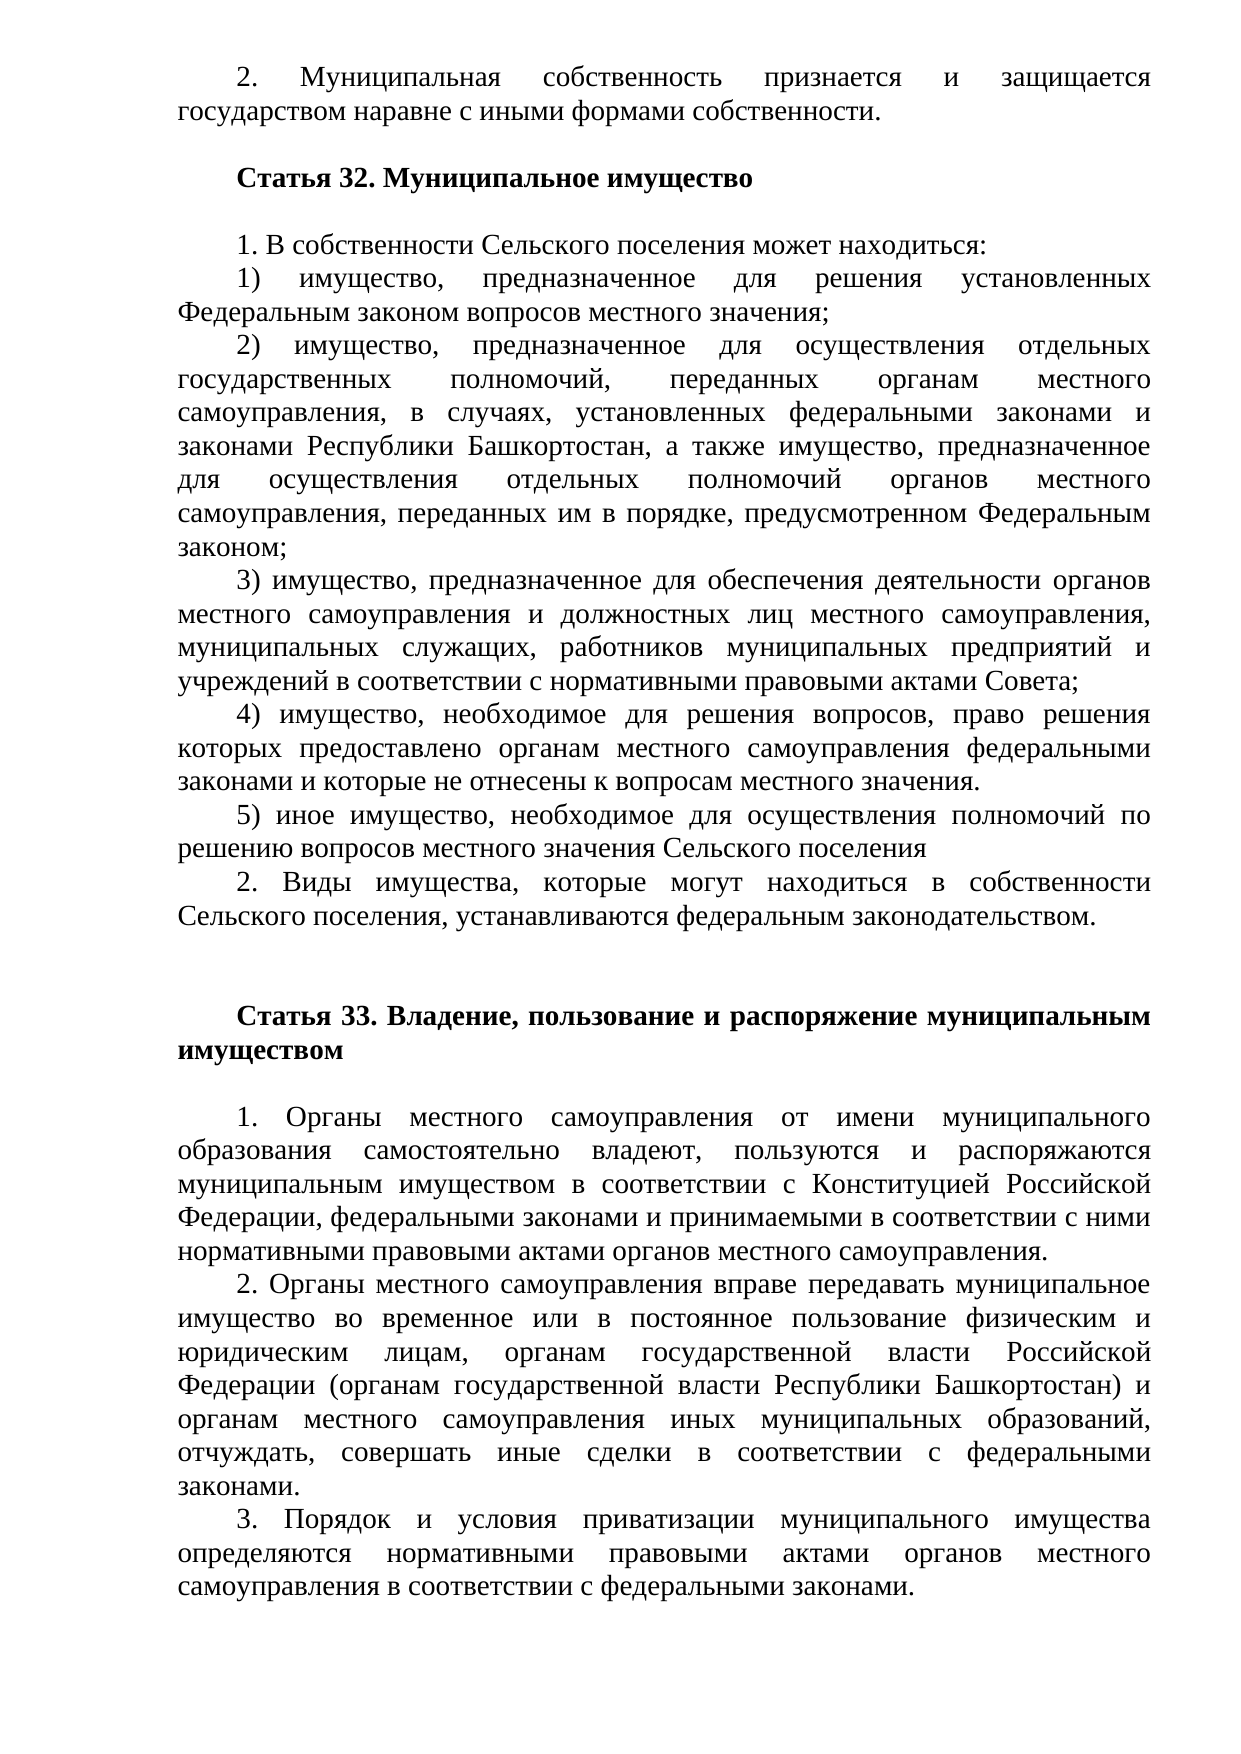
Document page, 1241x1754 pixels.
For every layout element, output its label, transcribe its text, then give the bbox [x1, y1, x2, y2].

text Статья 32. Муниципальное имущество [177, 160, 1152, 193]
text 1. Органы местного самоуправления от имени муниципального образования самостоятельно владеют, пользуются и распоряжаются муниципальным имуществом в соответствии с Конституцией Российской Федерации, федеральными законами и принимаемыми в соответствии с ними нормативными правовыми актами органов местного самоуправления. [177, 1099, 1152, 1267]
text Статья 33. Владение, пользование и распоряжение муниципальным имуществом [177, 998, 1152, 1065]
text 3. Порядок и условия приватизации муниципального имущества определяются нормативными правовыми актами органов местного самоуправления в соответствии с федеральными законами. [177, 1501, 1152, 1602]
text 2. Муниципальная собственность признается и защищается государством наравне с иными формами собственности. [177, 59, 1152, 126]
text 3) имущество, предназначенное для обеспечения деятельности органов местного самоуправления и должностных лиц местного самоуправления, муниципальных служащих, работников муниципальных предприятий и учреждений в соответствии с нормативными правовыми актами Совета; [177, 562, 1152, 696]
text 2. Органы местного самоуправления вправе передавать муниципальное имущество во временное или в постоянное пользование физическим и юридическим лицам, органам государственной власти Российской Федерации (органам государственной власти Республики Башкортостан) и органам местного самоуправления иных муниципальных образований, отчуждать, совершать иные сделки в соответствии с федеральными законами. [177, 1267, 1152, 1501]
text 2) имущество, предназначенное для осуществления отдельных государственных полномочий, переданных органам местного самоуправления, в случаях, установленных федеральными законами и законами Республики Башкортостан, а также имущество, предназначенное для осуществления отдельных полномочий органов местного самоуправления, переданных им в порядке, предусмотренном Федеральным законом; [177, 327, 1152, 562]
text 2. Виды имущества, которые могут находиться в собственности Сельского поселения, устанавливаются федеральным законодательством. [177, 864, 1152, 931]
text 1) имущество, предназначенное для решения установленных Федеральным законом вопросов местного значения; [177, 260, 1152, 327]
text 1. В собственности Сельского поселения может находиться: [177, 227, 1152, 260]
text 4) имущество, необходимое для решения вопросов, право решения которых предоставлено органам местного самоуправления федеральными законами и которые не отнесены к вопросам местного значения. [177, 696, 1152, 797]
text 5) иное имущество, необходимое для осуществления полномочий по решению вопросов местного значения Сельского поселения [177, 797, 1152, 864]
